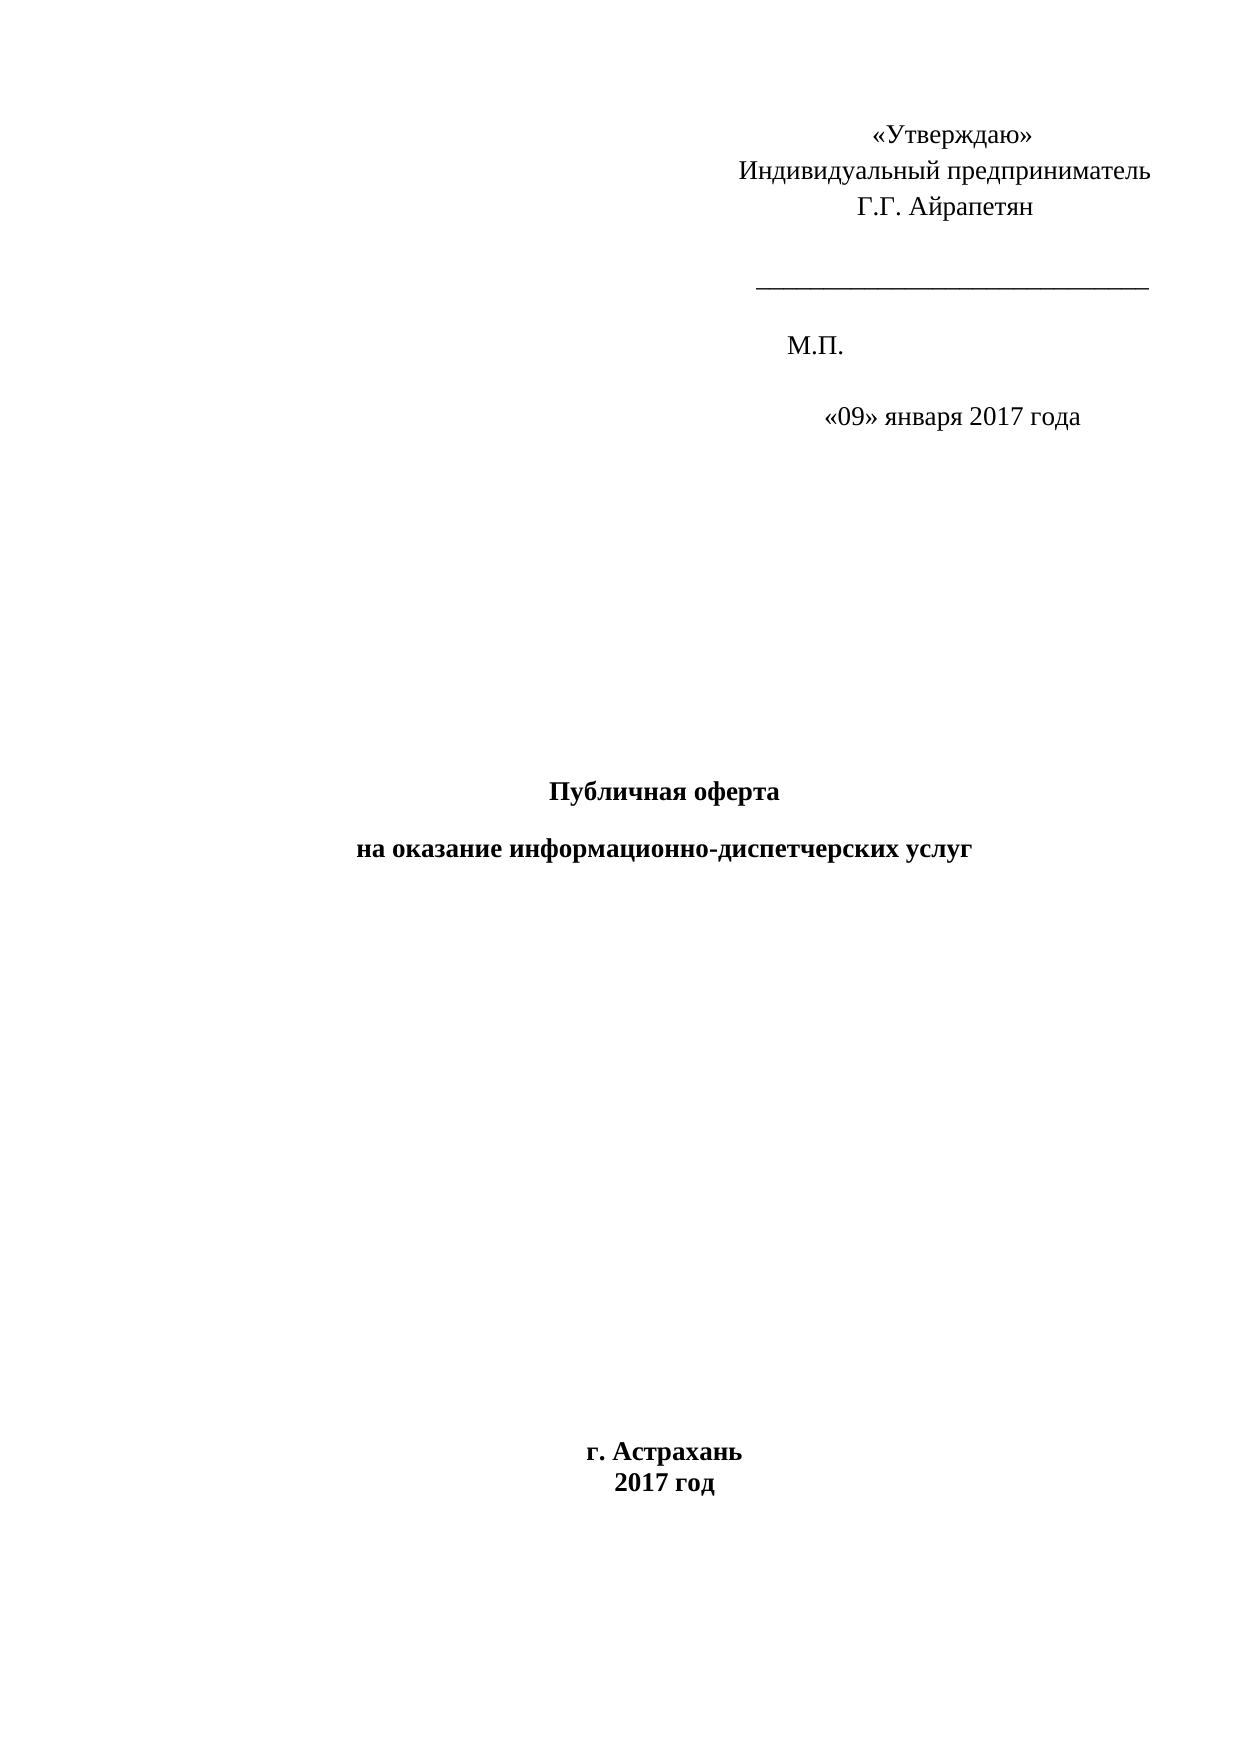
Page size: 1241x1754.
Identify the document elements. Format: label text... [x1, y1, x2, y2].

text на оказание информационно-диспетчерских услуг [177, 832, 1152, 863]
text М.П. [753, 329, 1152, 360]
text 2017 год [177, 1466, 1152, 1497]
text «Утверждаю» [753, 118, 1152, 149]
text Индивидуальный предприниматель [738, 154, 1152, 185]
text _____________________________ [753, 261, 1152, 292]
text «09» января 2017 года [753, 400, 1152, 432]
text Публичная оферта [177, 776, 1152, 807]
text Г.Г. Айрапетян [738, 189, 1152, 221]
text г. Астрахань [177, 1434, 1152, 1466]
